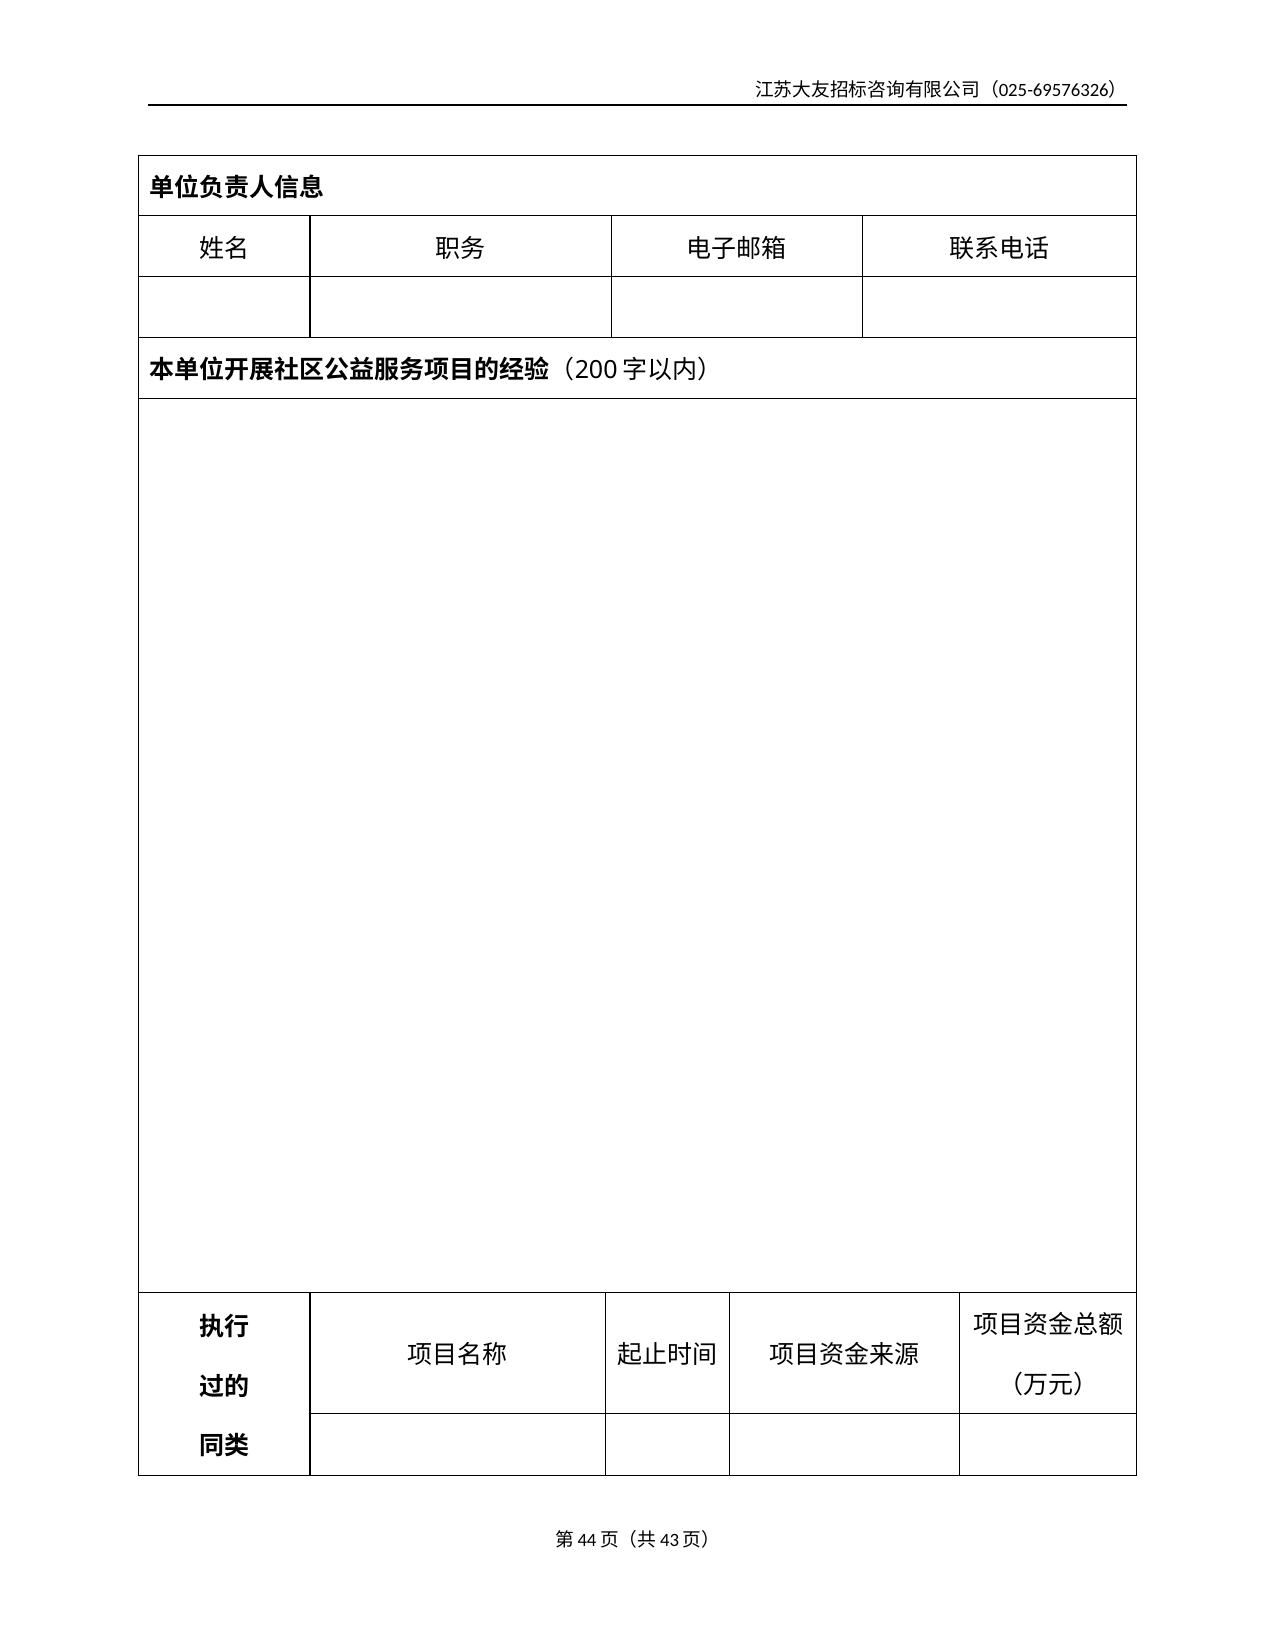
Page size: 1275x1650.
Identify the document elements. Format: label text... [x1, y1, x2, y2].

table_cell 项目资金来源 [730, 1293, 959, 1412]
table_cell 联系电话 [863, 216, 1136, 276]
table_cell 姓名 [139, 216, 309, 276]
table_cell 单位负责人信息 [139, 156, 1136, 215]
table_cell 项目资金总额 （万元） [960, 1293, 1136, 1412]
table_cell [311, 277, 611, 337]
table_cell [612, 277, 862, 337]
table_cell [730, 1414, 959, 1475]
table_cell [606, 1414, 729, 1475]
table_cell 本单位开展社区公益服务项目的经验（200字以内） [139, 338, 1136, 397]
table_cell 起止时间 [606, 1293, 729, 1412]
table_cell 电子邮箱 [612, 216, 862, 276]
table_cell [863, 277, 1136, 337]
table_cell 职务 [311, 216, 611, 276]
table_cell 执行 过的 同类 项目 [139, 1293, 309, 1475]
table_cell 项目名称 [311, 1293, 605, 1412]
table_cell [139, 399, 1136, 1292]
table_cell [139, 277, 309, 337]
table_cell [311, 1414, 605, 1475]
table_cell [960, 1414, 1136, 1475]
